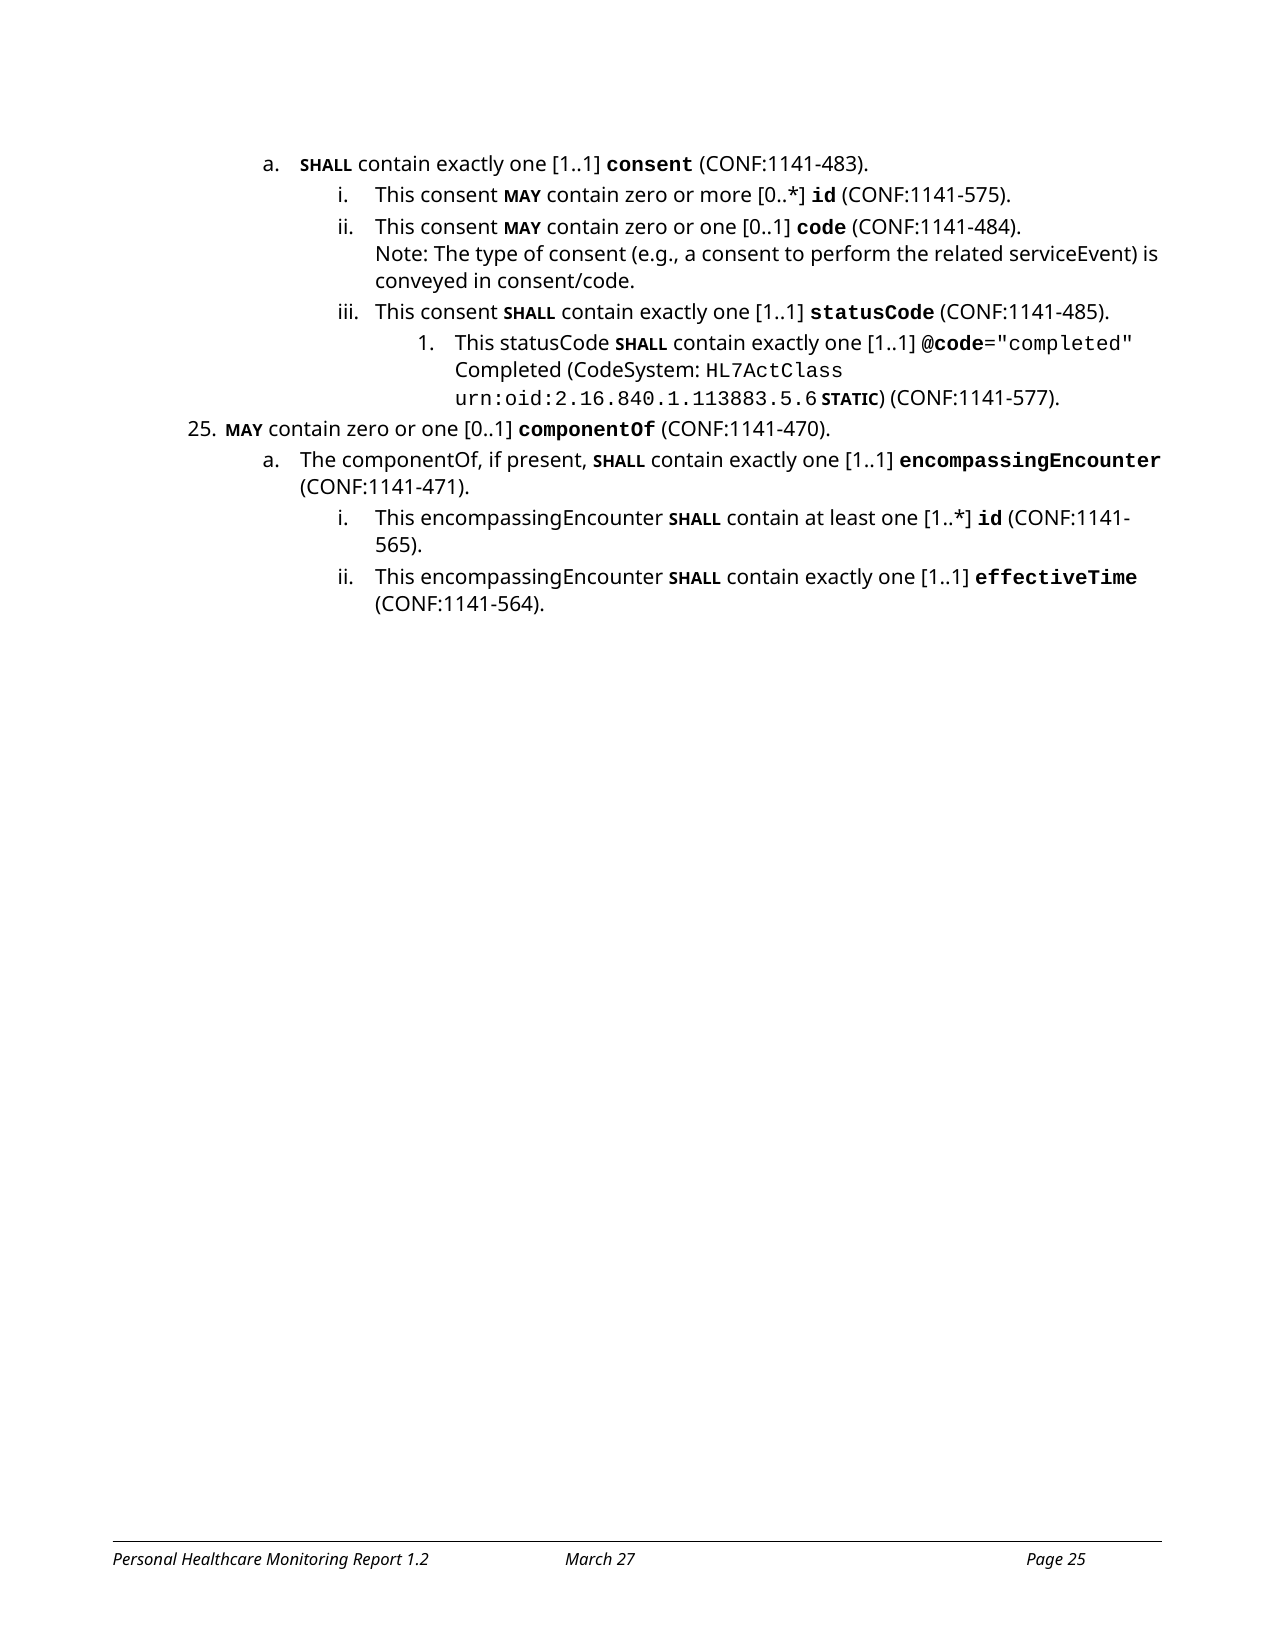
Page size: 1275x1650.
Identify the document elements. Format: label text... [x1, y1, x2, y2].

list MAY contain zero or one [0..1] componentOf (CONF:1141-470). [187, 414, 1162, 442]
list This statusCode SHALL contain exactly one [1..1] @code="completed" Completed (CodeSystem: HL7ActClass urn:oid:2.16.840.1.113883.5.6 STATIC) (CONF:1141-577). [417, 329, 1162, 410]
list The componentOf, if present, SHALL contain exactly one [1..1] encompassingEncounter (CONF:1141-471). [262, 446, 1162, 500]
list This consent MAY contain zero or one [0..1] code (CONF:1141-484). Note: The type of consent (e.g., a consent to perform the related serviceEvent) is conveyed in consent/code. [337, 212, 1162, 294]
list This encompassingEncounter SHALL contain exactly one [1..1] effectiveTime (CONF:1141-564). [337, 562, 1162, 617]
list This consent MAY contain zero or more [0..*] id (CONF:1141-575). [337, 181, 1162, 208]
list This consent SHALL contain exactly one [1..1] statusCode (CONF:1141-485). [337, 298, 1162, 325]
list This encompassingEncounter SHALL contain at least one [1..*] id (CONF:1141-565). [337, 504, 1162, 558]
list SHALL contain exactly one [1..1] consent (CONF:1141-483). [262, 150, 1162, 177]
